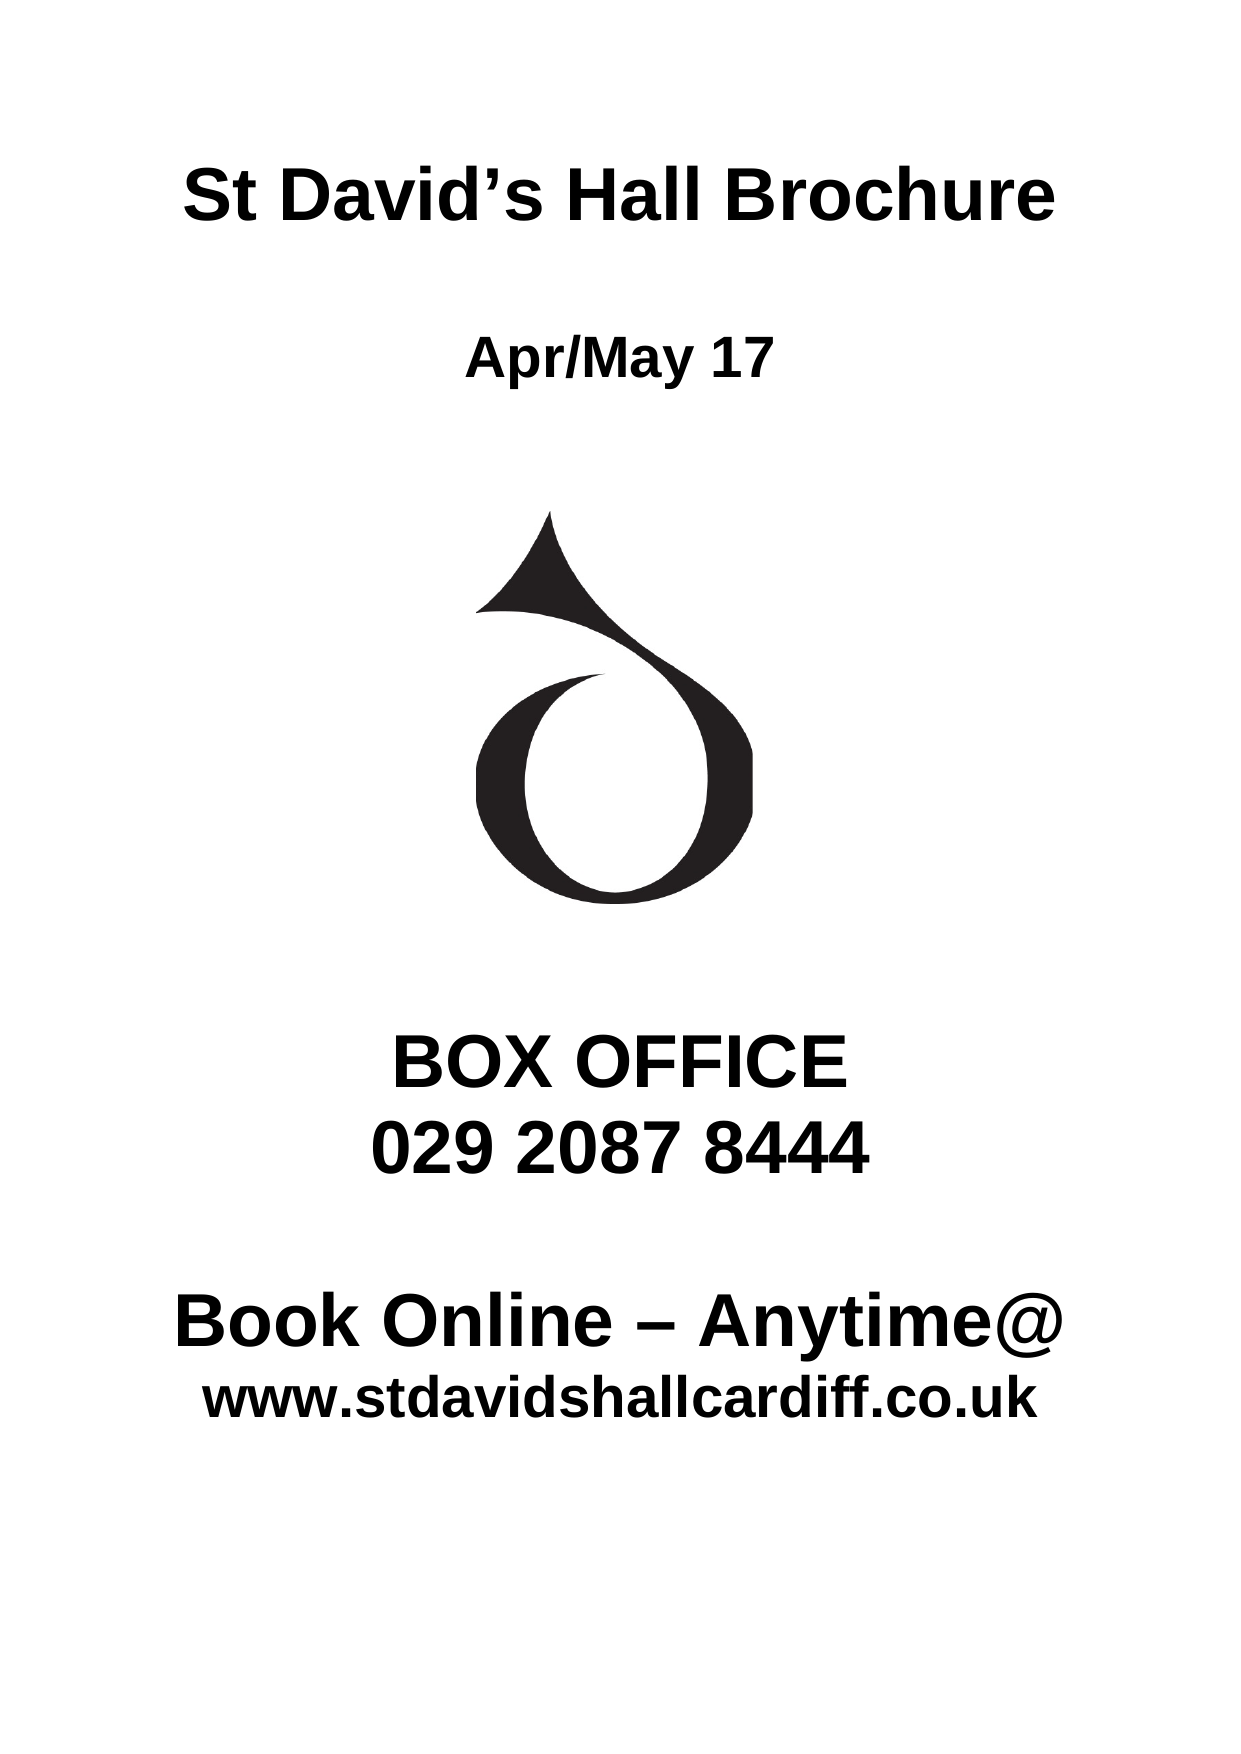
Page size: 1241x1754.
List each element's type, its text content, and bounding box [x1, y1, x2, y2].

text www.stdavidshallcardiff.co.uk [150, 1362, 1090, 1429]
text BOX OFFICE [150, 1017, 1090, 1103]
text Apr/May 17 [150, 322, 1090, 389]
picture [474, 511, 753, 902]
text 029 2087 8444 [150, 1103, 1090, 1190]
text Book Online – Anytime@ [150, 1276, 1090, 1362]
text St David’s Hall Brochure [150, 150, 1090, 236]
